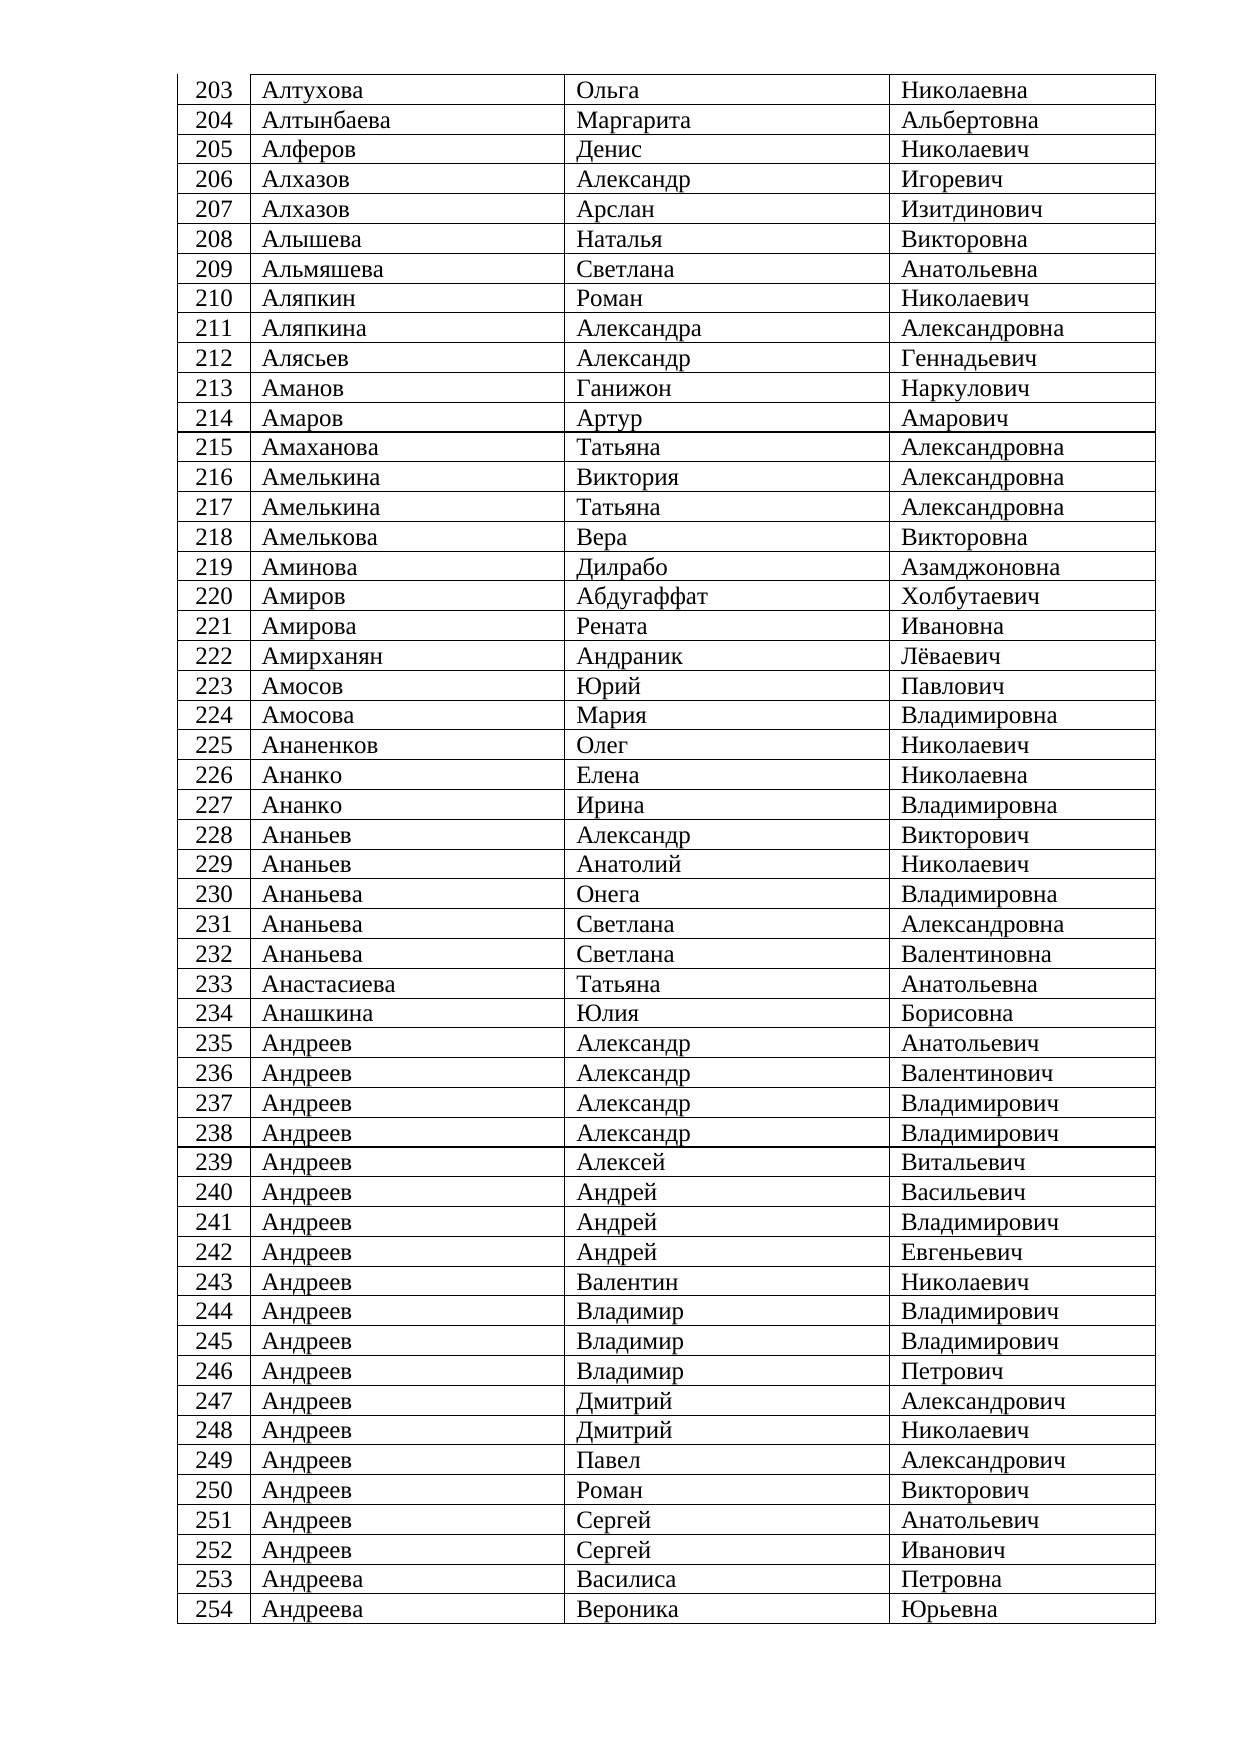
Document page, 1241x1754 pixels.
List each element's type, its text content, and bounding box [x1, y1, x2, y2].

table_cell 208 [178, 224, 250, 253]
table_cell Холбутаевич [890, 581, 1155, 610]
table_cell Аманов [251, 373, 564, 402]
table_cell 217 [178, 492, 250, 521]
table_cell 230 [178, 879, 250, 908]
table_cell Мария [565, 701, 889, 729]
table_cell 211 [178, 313, 250, 342]
table_cell Андреев [251, 1505, 564, 1534]
table_cell Васильевич [890, 1177, 1155, 1206]
table_cell Владимир [565, 1356, 889, 1385]
table_cell Андреев [251, 1386, 564, 1414]
table_cell Альмяшева [251, 254, 564, 282]
table_cell Амаханова [251, 433, 564, 461]
table_cell 205 [178, 135, 250, 163]
table_cell 227 [178, 790, 250, 819]
table_cell Виктория [565, 462, 889, 491]
table_cell Владимир [565, 1296, 889, 1325]
table_cell Анатольевна [890, 969, 1155, 997]
table_cell Евгеньевич [890, 1237, 1155, 1266]
table_cell Амосов [251, 671, 564, 699]
table_cell Онега [565, 879, 889, 908]
table_cell Амосова [251, 701, 564, 729]
table_cell Ольга [565, 75, 889, 104]
table_cell Петровна [890, 1565, 1155, 1593]
table_cell Лёваевич [890, 641, 1155, 670]
table_cell Александровна [890, 909, 1155, 938]
table_cell Ивановна [890, 611, 1155, 640]
table_cell Игоревич [890, 164, 1155, 193]
table_cell Александровна [890, 313, 1155, 342]
table_cell 231 [178, 909, 250, 938]
table_cell Сергей [565, 1535, 889, 1563]
table_cell 253 [178, 1565, 250, 1593]
table_cell Амелькина [251, 462, 564, 491]
table_cell Ананьев [251, 850, 564, 878]
table_cell Амирханян [251, 641, 564, 670]
table_cell Татьяна [565, 492, 889, 521]
table_cell Светлана [565, 909, 889, 938]
table_cell 219 [178, 552, 250, 580]
table_cell Андреев [251, 1237, 564, 1266]
table_cell Ирина [565, 790, 889, 819]
table_cell Владимирович [890, 1118, 1155, 1146]
table_cell Викторович [890, 1475, 1155, 1504]
table_cell Андреев [251, 1207, 564, 1236]
table_cell 245 [178, 1326, 250, 1355]
table_cell 239 [178, 1148, 250, 1176]
table_cell 221 [178, 611, 250, 640]
table_cell Андрей [565, 1237, 889, 1266]
table_cell 214 [178, 403, 250, 431]
table_cell 229 [178, 850, 250, 878]
table_cell Изитдинович [890, 194, 1155, 223]
table_cell Сергей [565, 1505, 889, 1534]
table_cell 210 [178, 284, 250, 312]
table_cell Алексей [565, 1148, 889, 1176]
table_cell Николаевич [890, 1416, 1155, 1444]
table_cell Александра [565, 313, 889, 342]
table_cell Владимировна [890, 879, 1155, 908]
table_cell 236 [178, 1058, 250, 1087]
table_cell Андрей [565, 1207, 889, 1236]
table_cell Амаров [251, 403, 564, 431]
table_cell Юрий [565, 671, 889, 699]
table_cell Ананенков [251, 730, 564, 759]
table_cell Николаевич [890, 1267, 1155, 1295]
table_cell Александровна [890, 492, 1155, 521]
table_cell Николаевич [890, 135, 1155, 163]
table_cell 225 [178, 730, 250, 759]
table_cell Валентин [565, 1267, 889, 1295]
table_cell Витальевич [890, 1148, 1155, 1176]
table_cell Дилрабо [565, 552, 889, 580]
table_cell Анатольевна [890, 254, 1155, 282]
table_cell Владимирович [890, 1207, 1155, 1236]
table_cell Альбертовна [890, 105, 1155, 133]
table_cell 209 [178, 254, 250, 282]
table_cell Андреев [251, 1058, 564, 1087]
table_cell 244 [178, 1296, 250, 1325]
table_cell Татьяна [565, 433, 889, 461]
table_cell 218 [178, 522, 250, 551]
table_cell Андрей [565, 1177, 889, 1206]
table_cell Амиров [251, 581, 564, 610]
table_cell 240 [178, 1177, 250, 1206]
table_cell Александр [565, 1028, 889, 1057]
table_cell 204 [178, 105, 250, 133]
table_cell Александр [565, 820, 889, 848]
table_cell Аляпкин [251, 284, 564, 312]
table_cell Андреев [251, 1118, 564, 1146]
table_cell 220 [178, 581, 250, 610]
table_cell Елена [565, 760, 889, 789]
table_cell Вероника [565, 1594, 889, 1623]
table_cell Ананьева [251, 879, 564, 908]
table_cell Ананко [251, 790, 564, 819]
table_cell Денис [565, 135, 889, 163]
table_cell Дмитрий [565, 1386, 889, 1414]
table_cell Анатольевич [890, 1028, 1155, 1057]
table_cell Петрович [890, 1356, 1155, 1385]
table_cell Алферов [251, 135, 564, 163]
table_cell Артур [565, 403, 889, 431]
table_cell 249 [178, 1445, 250, 1474]
table_cell Александр [565, 1118, 889, 1146]
table_cell Олег [565, 730, 889, 759]
table_cell Владимировна [890, 790, 1155, 819]
table_cell Андреев [251, 1475, 564, 1504]
table_cell Юрьевна [890, 1594, 1155, 1623]
table_cell Амелькова [251, 522, 564, 551]
table_cell Анастасиева [251, 969, 564, 997]
table_cell Андреев [251, 1177, 564, 1206]
table_cell Наталья [565, 224, 889, 253]
table_cell Роман [565, 1475, 889, 1504]
table_cell 223 [178, 671, 250, 699]
table_cell 241 [178, 1207, 250, 1236]
table_cell 228 [178, 820, 250, 848]
table_cell Алясьев [251, 343, 564, 372]
table_cell 242 [178, 1237, 250, 1266]
table_cell Наркулович [890, 373, 1155, 402]
table_cell Николаевна [890, 75, 1155, 104]
table_cell 235 [178, 1028, 250, 1057]
table_cell Алхазов [251, 164, 564, 193]
table_cell Александровна [890, 433, 1155, 461]
table_cell 250 [178, 1475, 250, 1504]
table_cell Александр [565, 164, 889, 193]
table_cell 222 [178, 641, 250, 670]
table_cell Александрович [890, 1386, 1155, 1414]
table_cell Дмитрий [565, 1416, 889, 1444]
table_cell Викторовна [890, 522, 1155, 551]
table_cell Андреев [251, 1326, 564, 1355]
table_cell Александр [565, 1088, 889, 1117]
table_cell Маргарита [565, 105, 889, 133]
table_cell 246 [178, 1356, 250, 1385]
table_cell Азамджоновна [890, 552, 1155, 580]
table_cell Валентинович [890, 1058, 1155, 1087]
table_cell Юлия [565, 999, 889, 1027]
table_cell Александр [565, 343, 889, 372]
table_cell Павлович [890, 671, 1155, 699]
table_cell Андреев [251, 1148, 564, 1176]
table_cell 254 [178, 1594, 250, 1623]
table_cell Николаевич [890, 284, 1155, 312]
table_cell Аминова [251, 552, 564, 580]
table_cell Викторовна [890, 224, 1155, 253]
table_cell Ананьева [251, 939, 564, 968]
table_cell Василиса [565, 1565, 889, 1593]
table_cell Амарович [890, 403, 1155, 431]
table_cell Борисовна [890, 999, 1155, 1027]
table_cell Александровна [890, 462, 1155, 491]
table_cell Викторович [890, 820, 1155, 848]
table_cell 226 [178, 760, 250, 789]
table_cell Владимировна [890, 701, 1155, 729]
table_cell Андреев [251, 1356, 564, 1385]
table_cell Светлана [565, 254, 889, 282]
table_cell Андреев [251, 1267, 564, 1295]
table_cell 206 [178, 164, 250, 193]
table_cell Вера [565, 522, 889, 551]
table_cell 215 [178, 433, 250, 461]
table_cell Абдугаффат [565, 581, 889, 610]
table_cell Ананко [251, 760, 564, 789]
table_cell Алышева [251, 224, 564, 253]
table_cell Татьяна [565, 969, 889, 997]
table_cell Светлана [565, 939, 889, 968]
table_cell 234 [178, 999, 250, 1027]
table_cell Андреев [251, 1535, 564, 1563]
table_cell Андреев [251, 1416, 564, 1444]
table_cell Анатолий [565, 850, 889, 878]
table_cell Геннадьевич [890, 343, 1155, 372]
table_cell Николаевич [890, 850, 1155, 878]
table_cell Николаевич [890, 730, 1155, 759]
table_cell Владимирович [890, 1326, 1155, 1355]
table_cell Александрович [890, 1445, 1155, 1474]
table_cell Владимирович [890, 1296, 1155, 1325]
table_cell 252 [178, 1535, 250, 1563]
table_cell Александр [565, 1058, 889, 1087]
table_cell 248 [178, 1416, 250, 1444]
table_cell 207 [178, 194, 250, 223]
table_cell Иванович [890, 1535, 1155, 1563]
table_cell Анатольевич [890, 1505, 1155, 1534]
table_cell 224 [178, 701, 250, 729]
table_cell 213 [178, 373, 250, 402]
table_cell Роман [565, 284, 889, 312]
table_cell 251 [178, 1505, 250, 1534]
table_cell Андраник [565, 641, 889, 670]
table_cell Андреев [251, 1445, 564, 1474]
table_cell Амелькина [251, 492, 564, 521]
table_cell Павел [565, 1445, 889, 1474]
table_cell 233 [178, 969, 250, 997]
table_cell Николаевна [890, 760, 1155, 789]
table_cell Андреева [251, 1594, 564, 1623]
table_cell Андреева [251, 1565, 564, 1593]
table_cell 237 [178, 1088, 250, 1117]
table_cell 232 [178, 939, 250, 968]
table_cell 243 [178, 1267, 250, 1295]
table_cell Амирова [251, 611, 564, 640]
table_cell Рената [565, 611, 889, 640]
table_cell Владимир [565, 1326, 889, 1355]
table_cell 247 [178, 1386, 250, 1414]
table_cell Анашкина [251, 999, 564, 1027]
table_cell Ганижон [565, 373, 889, 402]
table_cell Андреев [251, 1028, 564, 1057]
table_cell 203 [178, 74, 250, 104]
table_cell Владимирович [890, 1088, 1155, 1117]
table_cell 212 [178, 343, 250, 372]
table_cell Алтынбаева [251, 105, 564, 133]
table_cell Ананьева [251, 909, 564, 938]
table_cell Андреев [251, 1296, 564, 1325]
table_cell Аляпкина [251, 313, 564, 342]
table_cell Валентиновна [890, 939, 1155, 968]
table_cell 216 [178, 462, 250, 491]
table_cell Алтухова [251, 75, 564, 104]
table_cell Алхазов [251, 194, 564, 223]
table_cell 238 [178, 1118, 250, 1146]
table_cell Ананьев [251, 820, 564, 848]
table_cell Арслан [565, 194, 889, 223]
table_cell Андреев [251, 1088, 564, 1117]
